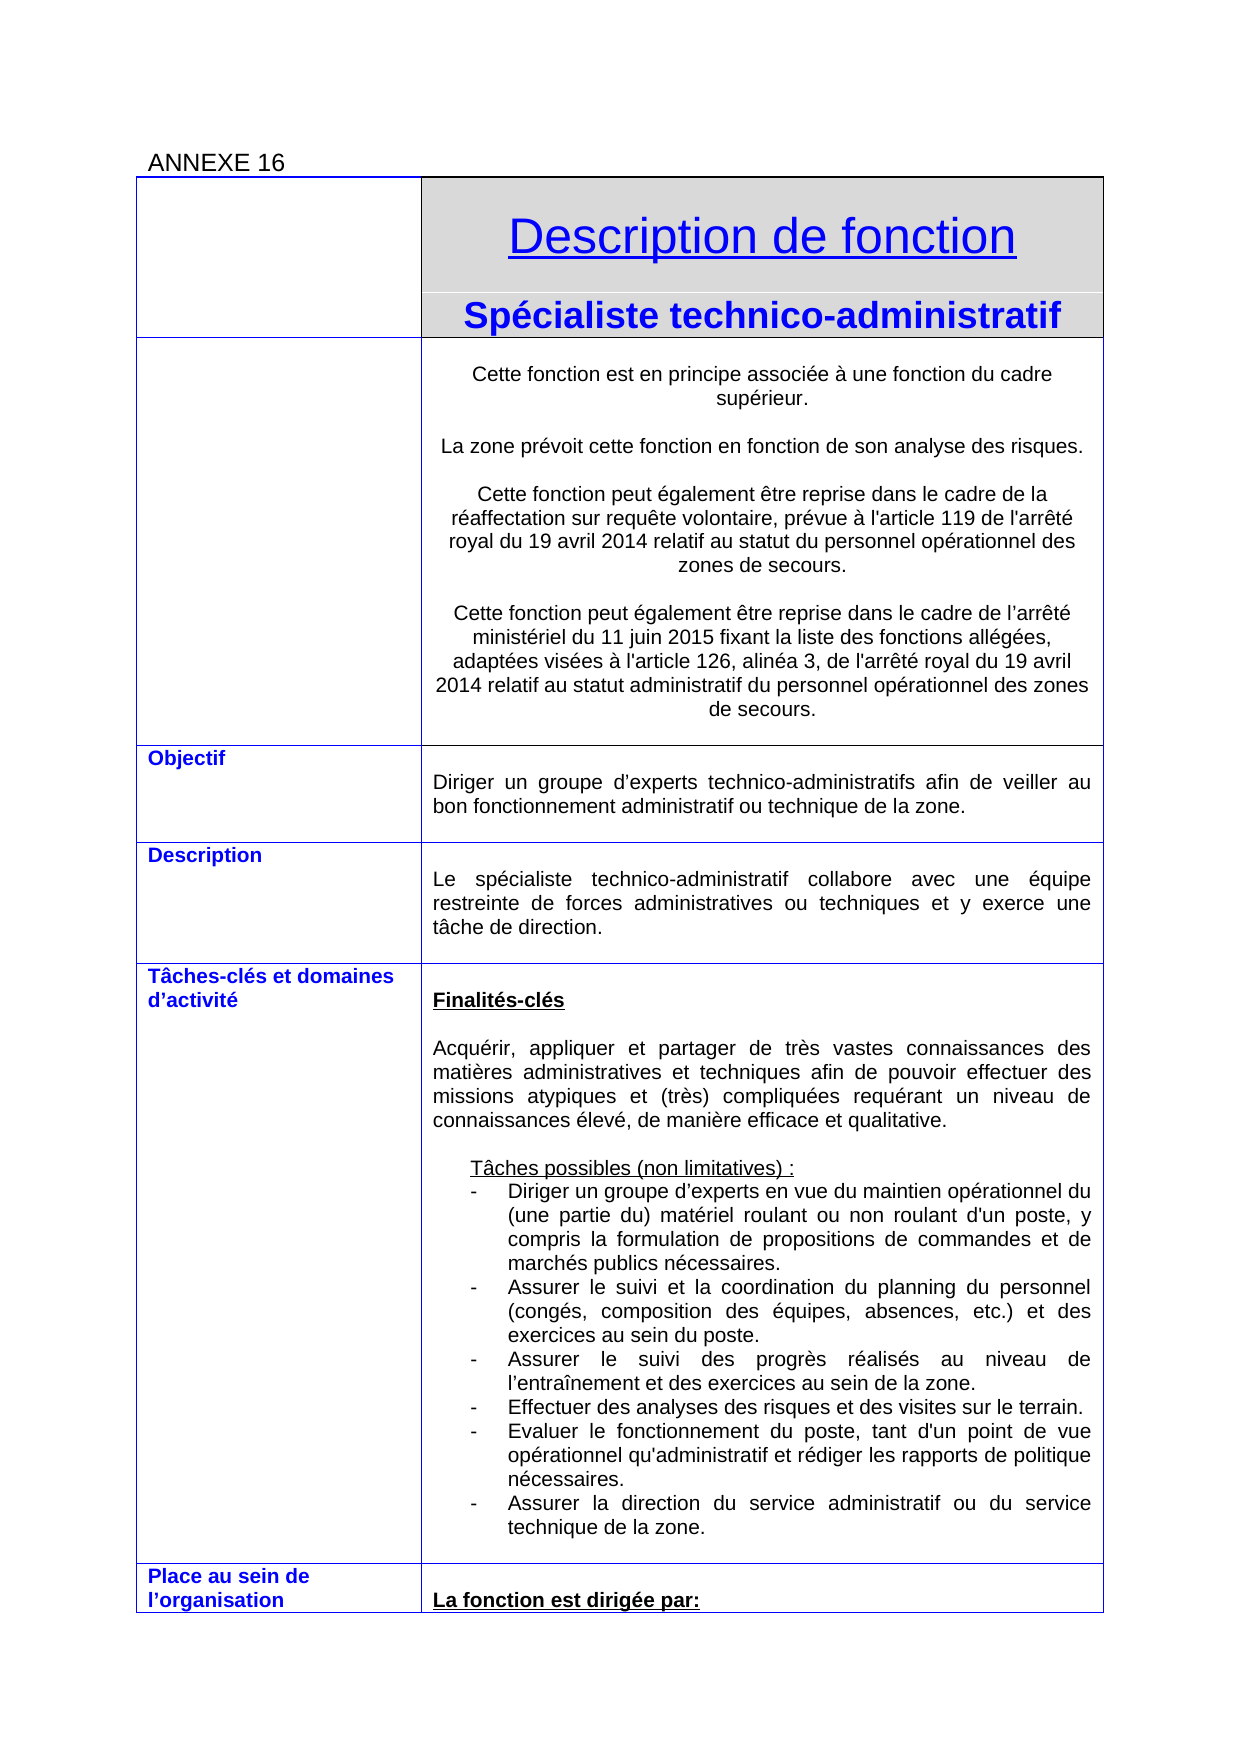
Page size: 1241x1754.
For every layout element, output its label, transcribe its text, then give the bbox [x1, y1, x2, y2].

table_cell Cette fonction est en principe associée à une fonction du cadre supérieur. La zone prévoit cette fonction en fonction de son analyse des risques. Cette fonction peut également être reprise dans le cadre de la réaffectation sur requête volontaire, prévue à l'article 119 de l'arrêté royal du 19 avril 2014 relatif au statut du personnel opérationnel des zones de secours. Cette fonction peut également être reprise dans le cadre de l’arrêté ministériel du 11 juin 2015 fixant la liste des fonctions allégées, adaptées visées à l'article 126, alinéa 3, de l'arrêté royal du 19 avril 2014 relatif au statut administratif du personnel opérationnel des zones de secours. [422, 338, 1103, 745]
table_cell Diriger un groupe d’experts technico-administratifs afin de veiller au bon fonctionnement administratif ou technique de la zone. [422, 746, 1103, 842]
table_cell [137, 1564, 421, 1612]
table_cell Objectif [137, 746, 421, 842]
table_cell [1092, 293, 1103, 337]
table_cell Description [137, 843, 421, 963]
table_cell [422, 1564, 1103, 1612]
table_header [137, 178, 421, 337]
table_cell [137, 338, 421, 745]
table_cell Tâches-clés et domaines d’activité [137, 964, 421, 1563]
table_header Description de fonction [422, 178, 1103, 292]
table_cell Finalités-clés Acquérir, appliquer et partager de très vastes connaissances des matières administratives et techniques afin de pouvoir effectuer des missions atypiques et (très) compliquées requérant un niveau de connaissances élevé, de manière efficace et qualitative. Tâches possibles (non limitatives) : Diriger un groupe d’experts en vue du maintien opérationnel du (une partie du) matériel roulant ou non roulant d'un poste, y compris la formulation de propositions de commandes et de marchés publics nécessaires. Assurer le suivi et la coordination du planning du personnel (congés, composition des équipes, absences, etc.) et des exercices au sein du poste. Assurer le suivi des progrès réalisés au niveau de l’entraînement et des exercices au sein de la zone. Effectuer des analyses des risques et des visites sur le terrain. Evaluer le fonctionnement du poste, tant d'un point de vue opérationnel qu'administratif et rédiger les rapports de politique nécessaires. Assurer la direction du service administratif ou du service technique de la zone. [422, 964, 1103, 1563]
table_cell Le spécialiste technico-administratif collabore avec une équipe restreinte de forces administratives ou techniques et y exerce une tâche de direction. [422, 843, 1103, 963]
text ANNEXE 16 [148, 148, 1093, 176]
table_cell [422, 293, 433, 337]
